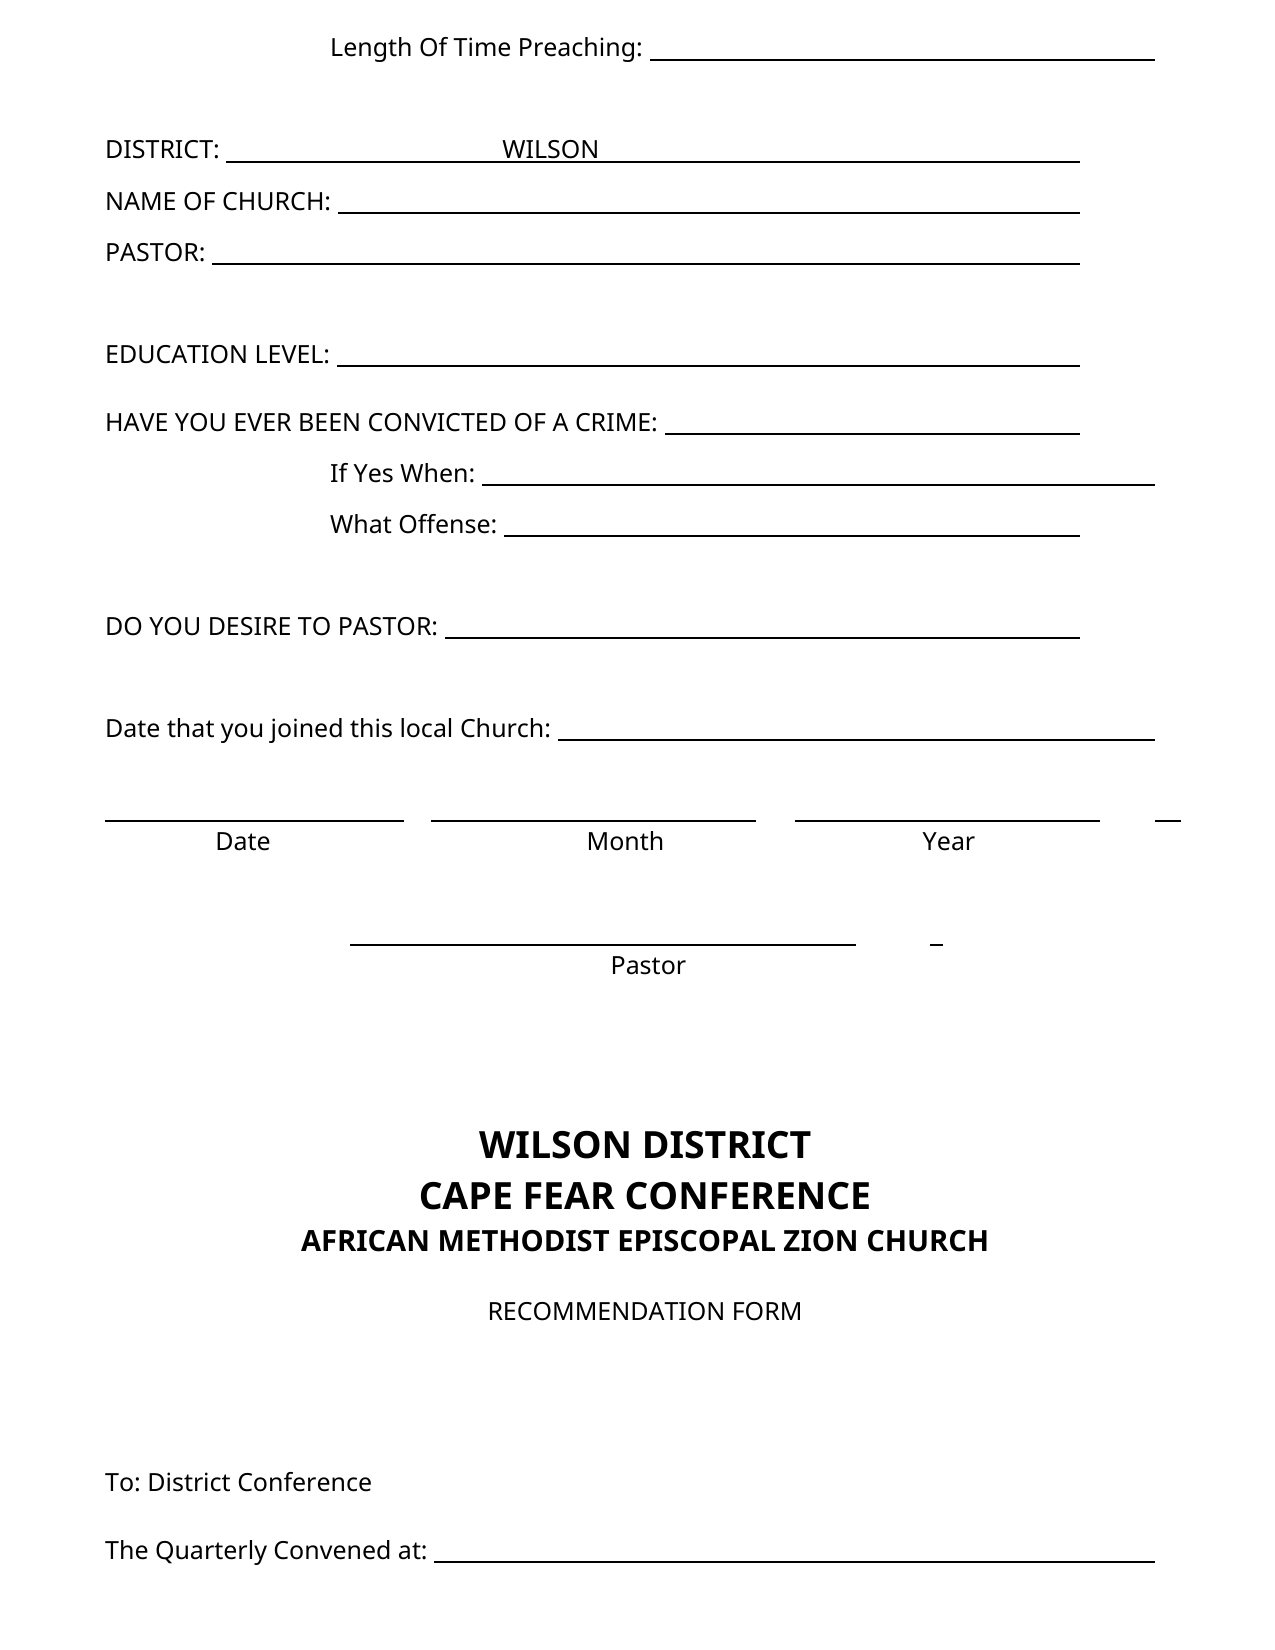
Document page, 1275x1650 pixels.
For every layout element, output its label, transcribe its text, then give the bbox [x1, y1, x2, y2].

text EDUCATION LEVEL: [105, 336, 1185, 370]
text DISTRICT: WILSON [105, 132, 1185, 166]
text AFRICAN METHODIST EPISCOPAL ZION CHURCH [105, 1220, 1185, 1260]
text Pastor [105, 948, 1185, 982]
text To: District Conference [105, 1464, 1185, 1498]
text Date Month Year [105, 824, 1185, 858]
text NAME OF CHURCH: [105, 183, 1185, 217]
text Date that you joined this local Church: [105, 711, 1185, 745]
text RECOMMENDATION FORM [105, 1294, 1185, 1328]
text HAVE YOU EVER BEEN CONVICTED OF A CRIME: [105, 404, 1185, 438]
text PASTOR: [105, 234, 1185, 268]
text DO YOU DESIRE TO PASTOR: [105, 608, 1185, 643]
text WILSON DISTRICT [105, 1118, 1185, 1169]
text CAPE FEAR CONFERENCE [105, 1169, 1185, 1220]
text What Offense: [255, 506, 1185, 541]
text Length Of Time Preaching: [255, 30, 1185, 64]
text If Yes When: [255, 455, 1185, 489]
text The Quarterly Convened at: [105, 1532, 1185, 1567]
